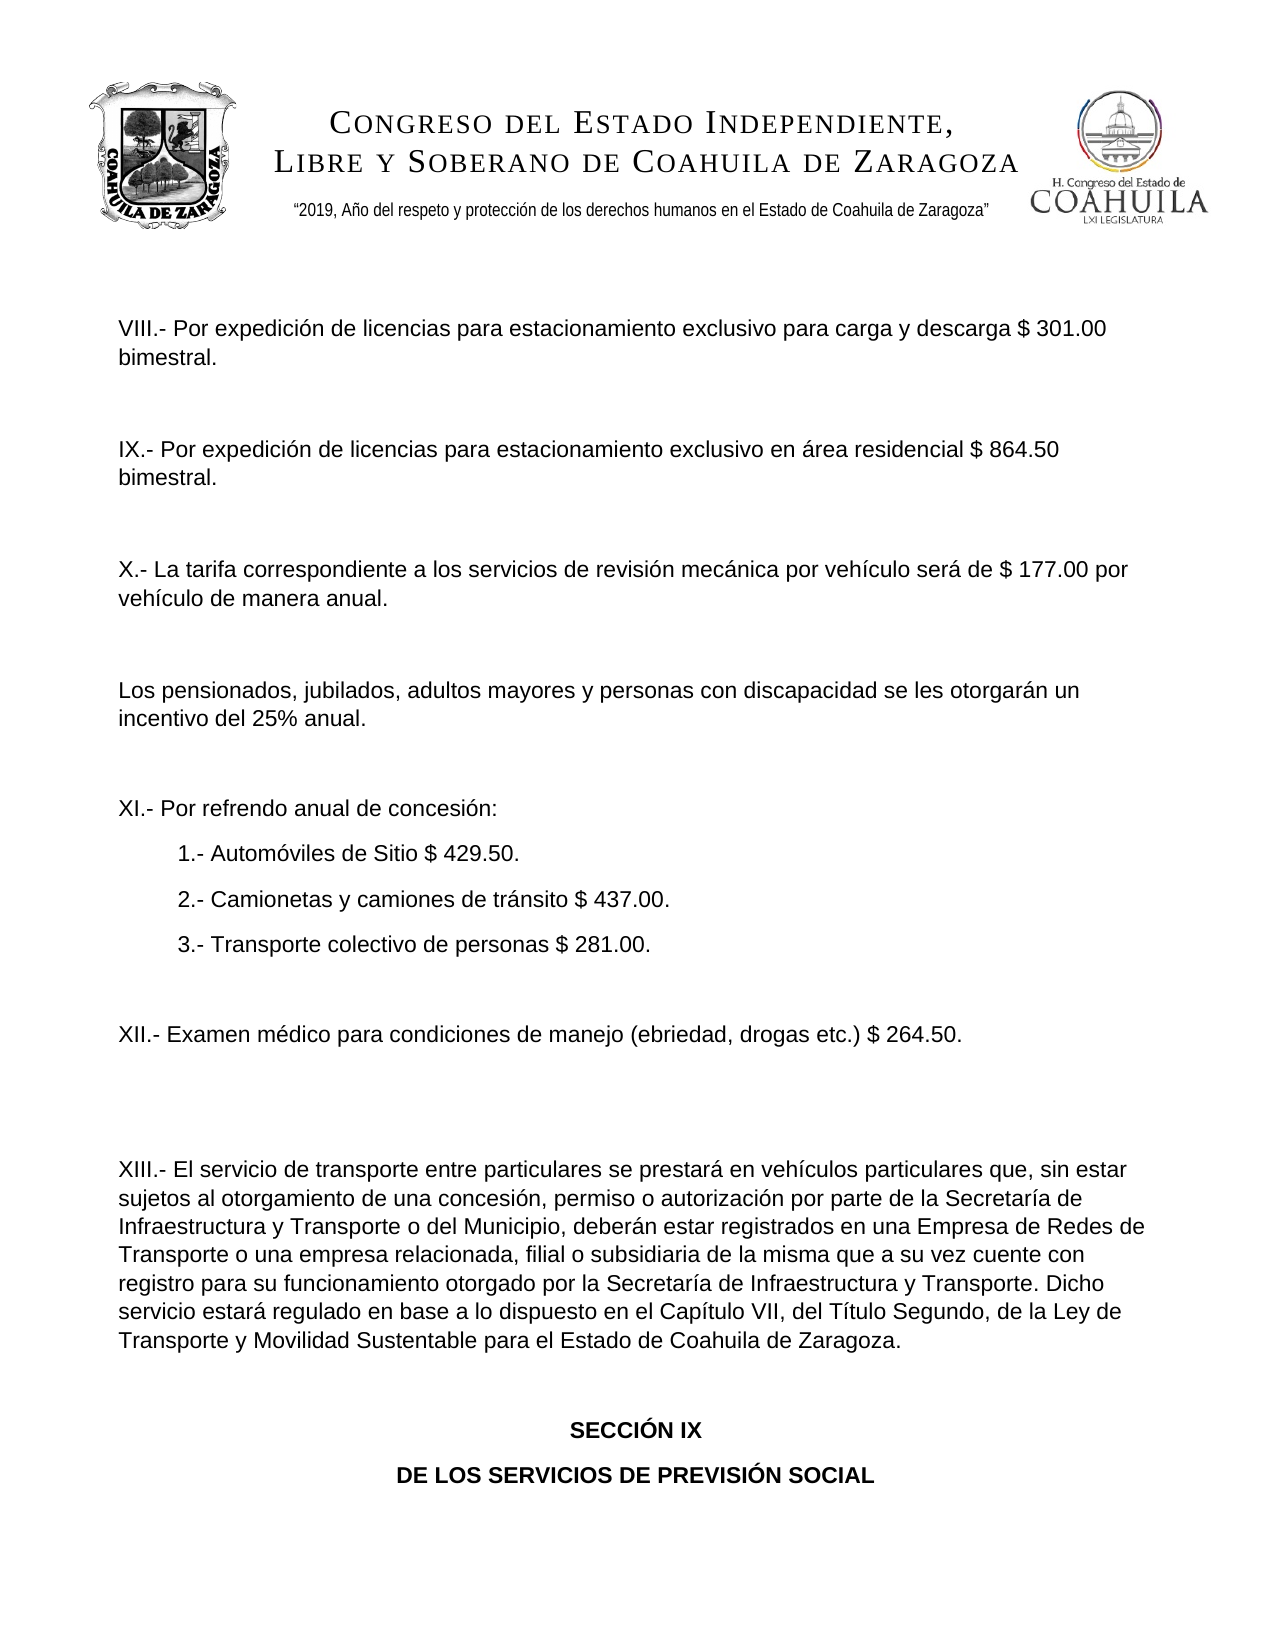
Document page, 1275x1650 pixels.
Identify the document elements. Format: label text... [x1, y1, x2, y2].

text IX.- Por expedición de licencias para estacionamiento exclusivo en área residencial $ 864.50 bimestral. [118, 436, 1153, 491]
picture [88, 82, 237, 229]
text VIII.- Por expedición de licencias para estacionamiento exclusivo para carga y descarga $ 301.00 bimestral. [118, 315, 1153, 370]
text 1.- Automóviles de Sitio $ 429.50. [177, 840, 1153, 867]
text XI.- Por refrendo anual de concesión: [118, 795, 1153, 822]
text SECCIÓN IX [118, 1417, 1153, 1443]
text 3.- Transporte colectivo de personas $ 281.00. [177, 931, 1153, 957]
picture [1020, 85, 1214, 229]
text DE LOS SERVICIOS DE PREVISIÓN SOCIAL [118, 1462, 1153, 1488]
text Los pensionados, jubilados, adultos mayores y personas con discapacidad se les otorgarán un incentivo del 25% anual. [118, 677, 1153, 731]
text 2.- Camionetas y camiones de tránsito $ 437.00. [177, 886, 1153, 912]
text XII.- Examen médico para condiciones de manejo (ebriedad, drogas etc.) $ 264.50. [118, 1021, 1153, 1047]
text XIII.- El servicio de transporte entre particulares se prestará en vehículos particulares que, sin estar sujetos al otorgamiento de una concesión, permiso o autorización por parte de la Secretaría de Infraestructura y Transporte o del Municipio, deberán estar registrados en una Empresa de Redes de Transporte o una empresa relacionada, filial o subsidiaria de la misma que a su vez cuente con registro para su funcionamiento otorgado por la Secretaría de Infraestructura y Transporte. Dicho servicio estará regulado en base a lo dispuesto en el Capítulo VII, del Título Segundo, de la Ley de Transporte y Movilidad Sustentable para el Estado de Coahuila de Zaragoza. [118, 1156, 1157, 1353]
text X.- La tarifa correspondiente a los servicios de revisión mecánica por vehículo será de $ 177.00 por vehículo de manera anual. [118, 556, 1153, 611]
